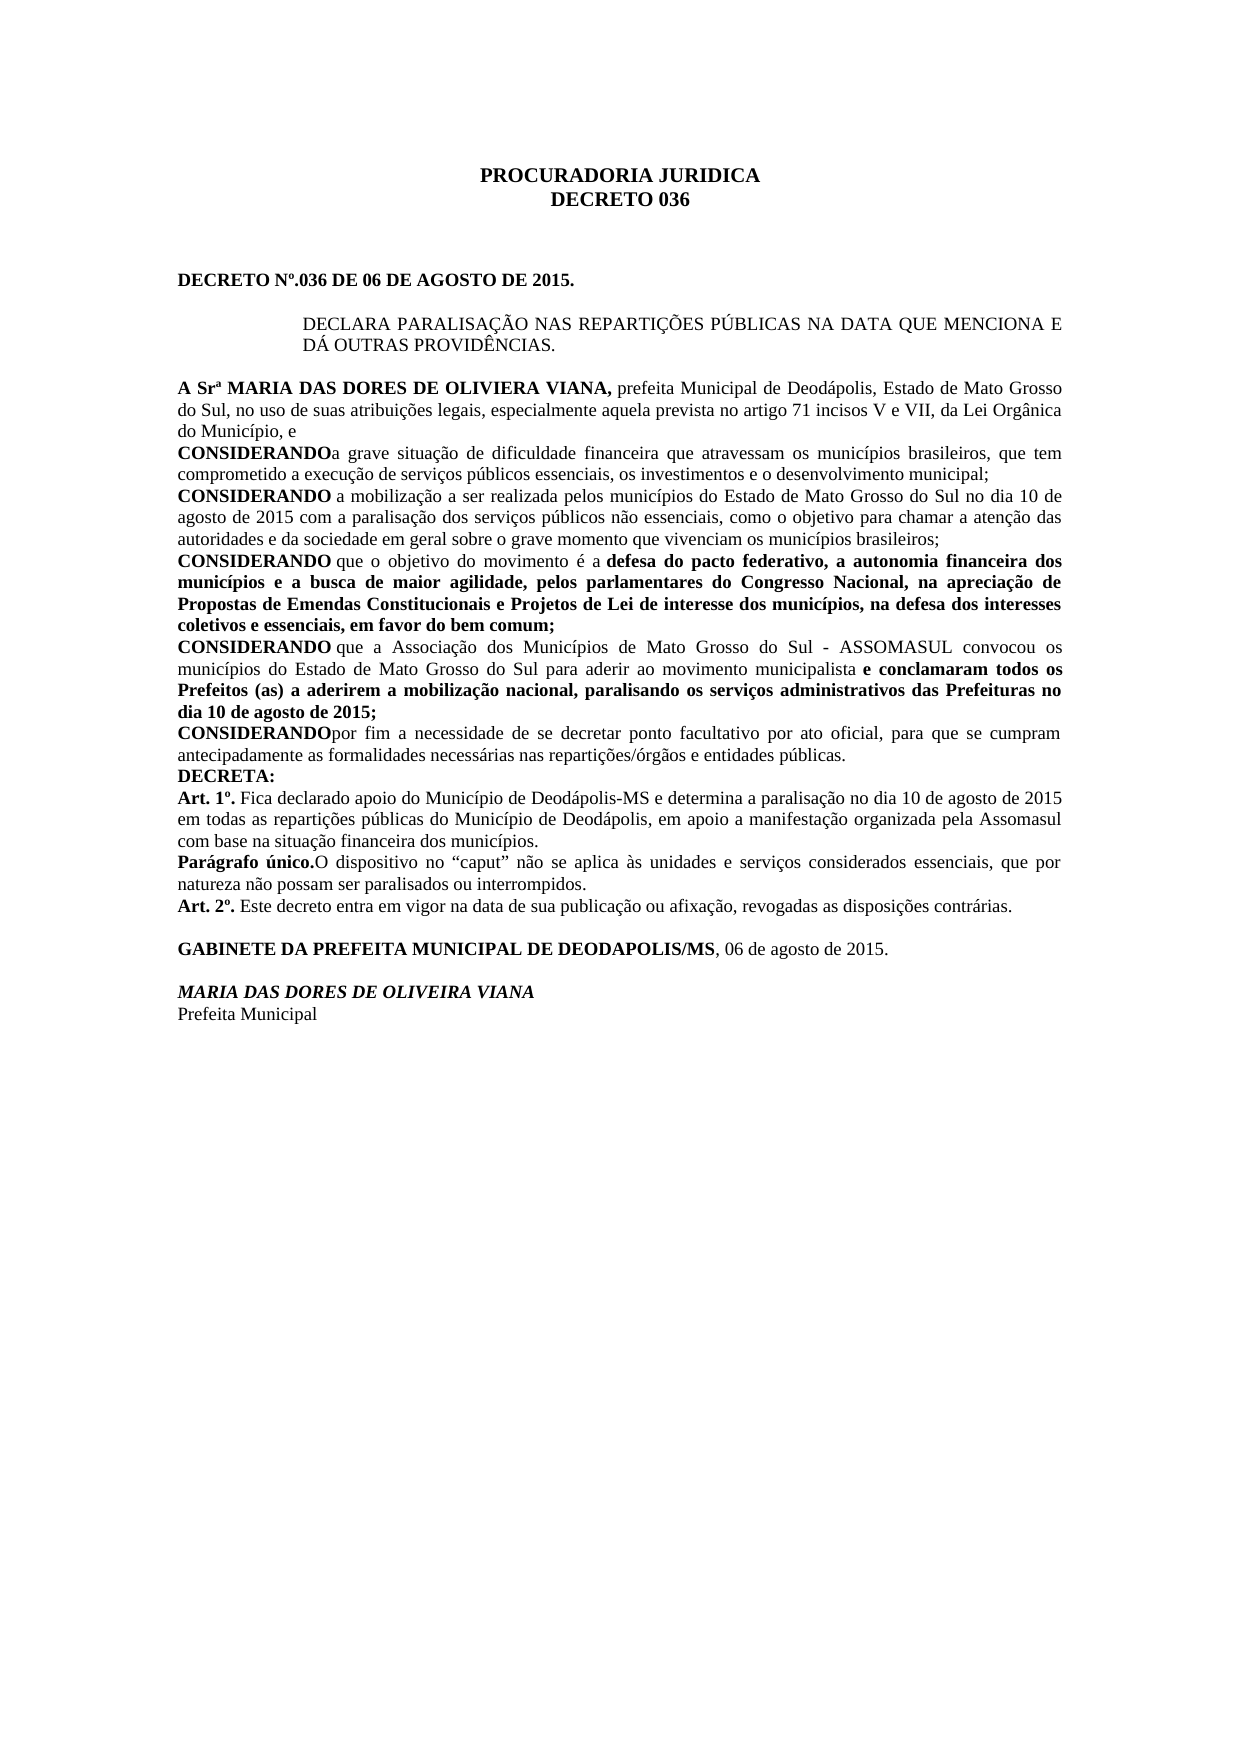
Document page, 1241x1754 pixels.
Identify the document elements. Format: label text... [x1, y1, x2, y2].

text CONSIDERANDOpor fim a necessidade de se decretar ponto facultativo por ato oficial, para que se cumpram antecipadamente as formalidades necessárias nas repartições/órgãos e entidades públicas. [177, 722, 1063, 765]
text MARIA DAS DORES DE OLIVEIRA VIANA [177, 981, 1063, 1002]
text Art. 1º. Fica declarado apoio do Município de Deodápolis-MS e determina a paralisação no dia 10 de agosto de 2015 em todas as repartições públicas do Município de Deodápolis, em apoio a manifestação organizada pela Assomasul com base na situação financeira dos municípios. [177, 787, 1063, 851]
text PROCURADORIA JURIDICA DECRETO 036 [177, 163, 1063, 211]
text A Srª MARIA DAS DORES DE OLIVIERA VIANA, prefeita Municipal de Deodápolis, Estado de Mato Grosso do Sul, no uso de suas atribuições legais, especialmente aquela prevista no artigo 71 incisos V e VII, da Lei Orgânica do Município, e [177, 377, 1063, 442]
text CONSIDERANDOa grave situação de dificuldade financeira que atravessam os municípios brasileiros, que tem comprometido a execução de serviços públicos essenciais, os investimentos e o desenvolvimento municipal; [177, 442, 1063, 485]
text Parágrafo único.O dispositivo no “caput” não se aplica às unidades e serviços considerados essenciais, que por natureza não possam ser paralisados ou interrompidos. [177, 851, 1063, 894]
text GABINETE DA PREFEITA MUNICIPAL DE DEODAPOLIS/MS, 06 de agosto de 2015. [177, 938, 1063, 959]
text DECRETA: [177, 765, 1063, 787]
text DECLARA PARALISAÇÃO NAS REPARTIÇÕES PÚBLICAS NA DATA QUE MENCIONA E DÁ OUTRAS PROVIDÊNCIAS. [302, 312, 1063, 356]
text Prefeita Municipal [177, 1002, 1063, 1024]
text Art. 2º. Este decreto entra em vigor na data de sua publicação ou afixação, revogadas as disposições contrárias. [177, 894, 1063, 916]
text DECRETO Nº.036 DE 06 DE AGOSTO DE 2015. [177, 269, 1063, 291]
text CONSIDERANDO a mobilização a ser realizada pelos municípios do Estado de Mato Grosso do Sul no dia 10 de agosto de 2015 com a paralisação dos serviços públicos não essenciais, como o objetivo para chamar a atenção das autoridades e da sociedade em geral sobre o grave momento que vivenciam os municípios brasileiros; [177, 485, 1063, 549]
text CONSIDERANDO que a Associação dos Municípios de Mato Grosso do Sul - ASSOMASUL convocou os municípios do Estado de Mato Grosso do Sul para aderir ao movimento municipalista e conclamaram todos os Prefeitos (as) a aderirem a mobilização nacional, paralisando os serviços administrativos das Prefeituras no dia 10 de agosto de 2015; [177, 636, 1063, 722]
text CONSIDERANDO que o objetivo do movimento é a defesa do pacto federativo, a autonomia financeira dos municípios e a busca de maior agilidade, pelos parlamentares do Congresso Nacional, na apreciação de Propostas de Emendas Constitucionais e Projetos de Lei de interesse dos municípios, na defesa dos interesses coletivos e essenciais, em favor do bem comum; [177, 549, 1063, 636]
